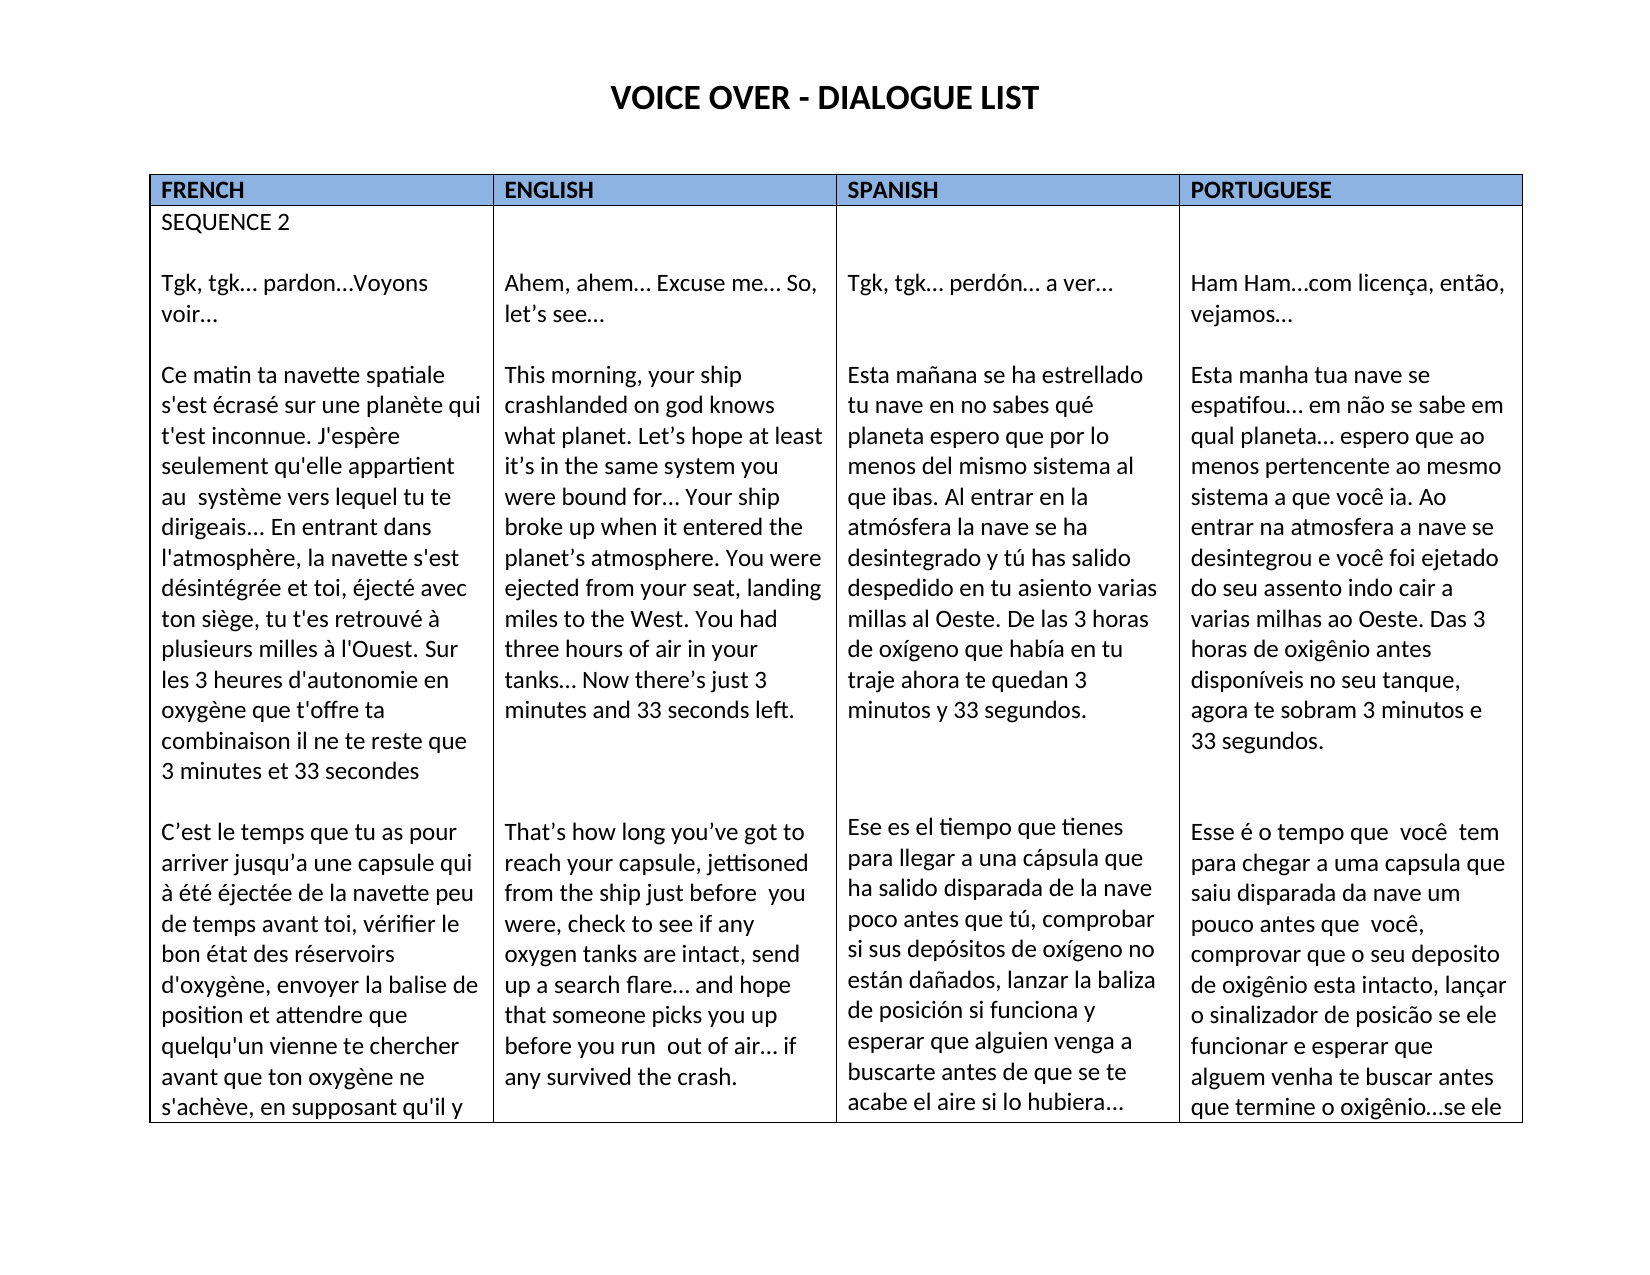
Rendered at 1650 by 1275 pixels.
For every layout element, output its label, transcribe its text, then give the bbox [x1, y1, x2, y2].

table_header SPANISH [837, 175, 1179, 205]
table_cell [837, 206, 1179, 1122]
table_header ENGLISH [494, 175, 836, 205]
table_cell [151, 206, 493, 1122]
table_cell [494, 206, 836, 1122]
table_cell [1180, 206, 1522, 1122]
table_header PORTUGUESE [1180, 175, 1522, 205]
table_header FRENCH [151, 175, 493, 205]
